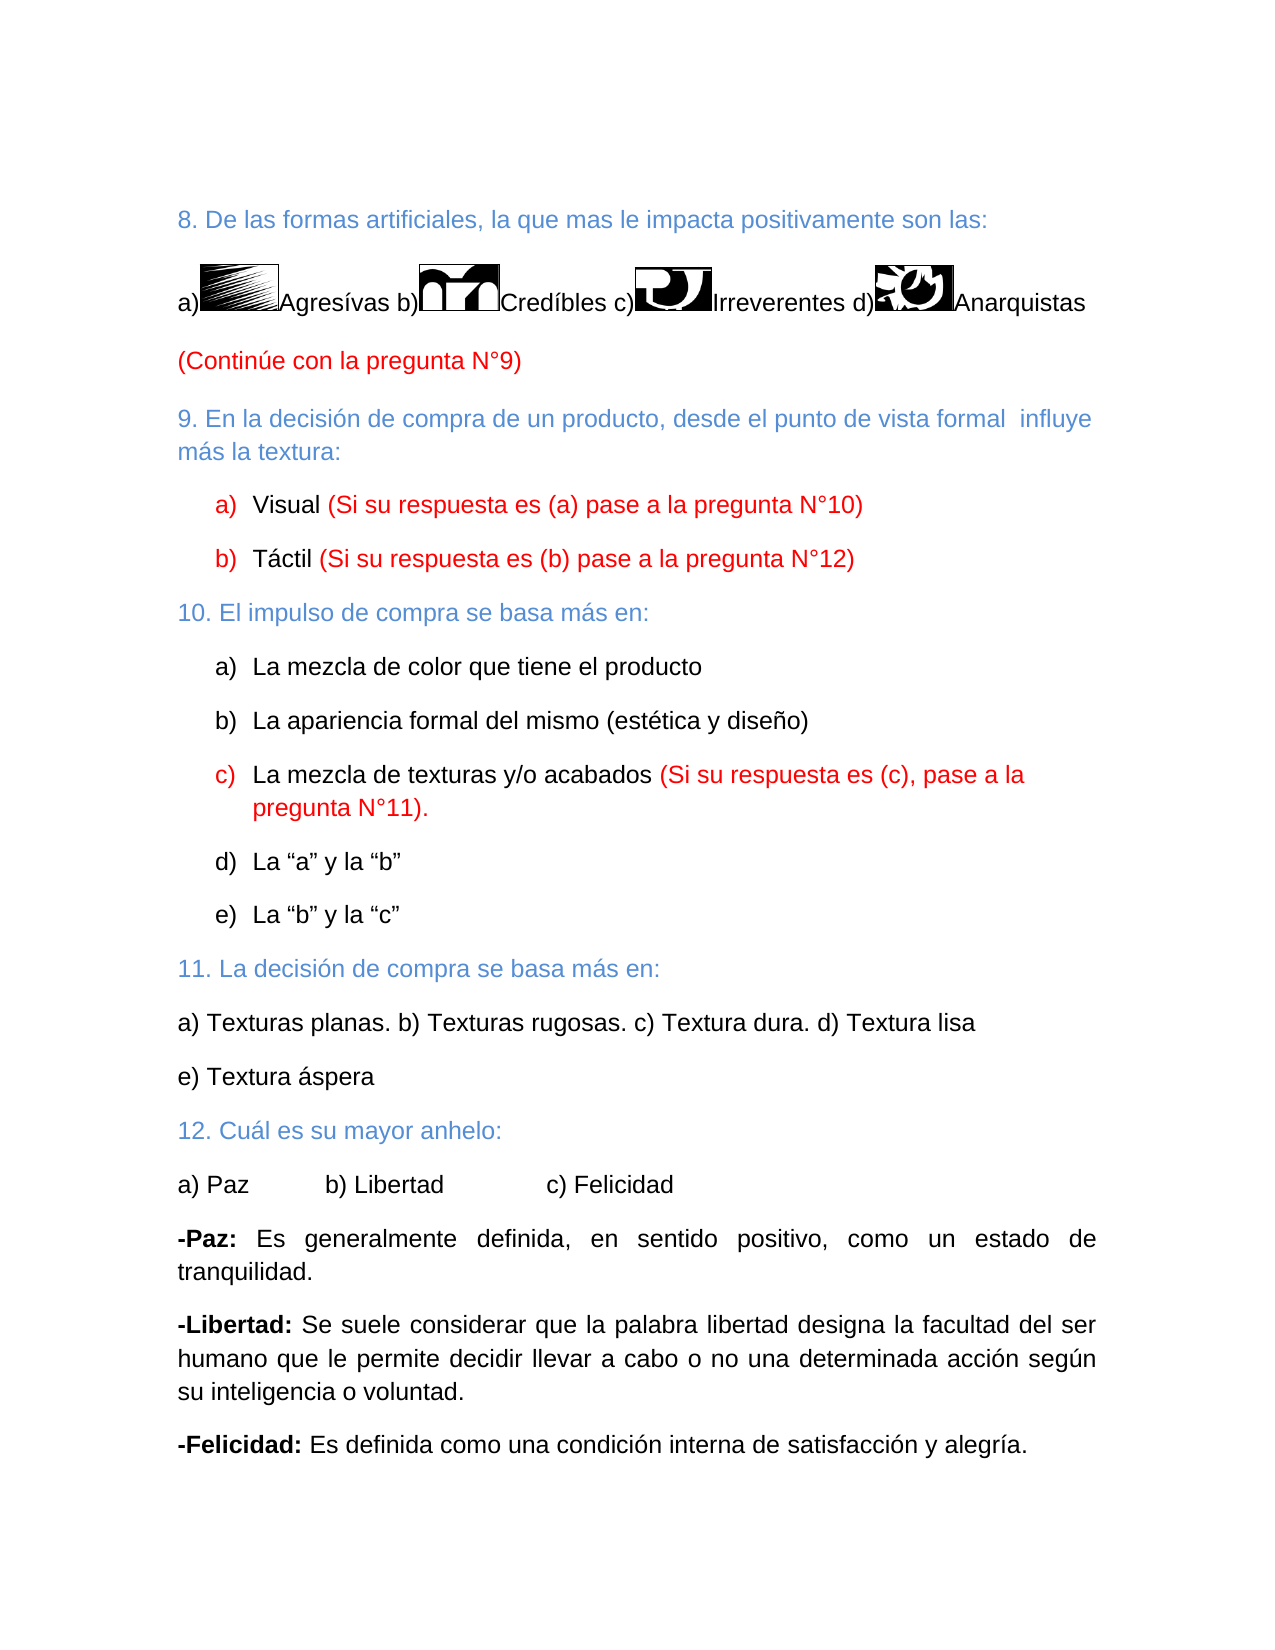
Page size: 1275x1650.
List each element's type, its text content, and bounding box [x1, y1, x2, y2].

list La mezcla de texturas y/o acabados (Si su respuesta es (c), pase a la pregunta N°11). [215, 760, 1098, 822]
text a) Texturas planas. b) Texturas rugosas. c) Textura dura. d) Textura lisa [177, 1008, 1098, 1037]
list Táctil (Si su respuesta es (b) pase a la pregunta N°12) [215, 544, 1098, 573]
text 10. El impulso de compra se basa más en: [177, 598, 1098, 627]
text 9. En la decisión de compra de un producto, desde el punto de vista formal influye más la textura: [177, 404, 1098, 465]
text e) Textura áspera [177, 1062, 1098, 1091]
picture [201, 265, 278, 310]
list La “b” y la “c” [215, 901, 1098, 929]
text 8. De las formas artificiales, la que mas le impacta positivamente son las: [177, 206, 1098, 234]
picture [636, 268, 711, 310]
picture [420, 265, 499, 310]
list La apariencia formal del mismo (estética y diseño) [215, 706, 1098, 735]
text -Felicidad: Es definida como una condición interna de satisfacción y alegría. [177, 1430, 1098, 1459]
text a) Paz b) Libertad c) Felicidad [177, 1170, 1098, 1198]
text (Continúe con la pregunta N°9) [177, 346, 1098, 374]
picture [876, 266, 953, 310]
text 11. La decisión de compra se basa más en: [177, 954, 1098, 983]
text 12. Cuál es su mayor anhelo: [177, 1116, 1098, 1145]
list Visual (Si su respuesta es (a) pase a la pregunta N°10) [215, 491, 1098, 519]
list La “a” y la “b” [215, 847, 1098, 875]
text -Libertad: Se suele considerar que la palabra libertad designa la facultad del ser humano que le permite decidir llevar a cabo o no una determinada acción según su inteligencia o voluntad. [177, 1311, 1098, 1405]
text -Paz: Es generalmente definida, en sentido positivo, como un estado de tranquilidad. [177, 1224, 1098, 1285]
list La mezcla de color que tiene el producto [215, 652, 1098, 681]
